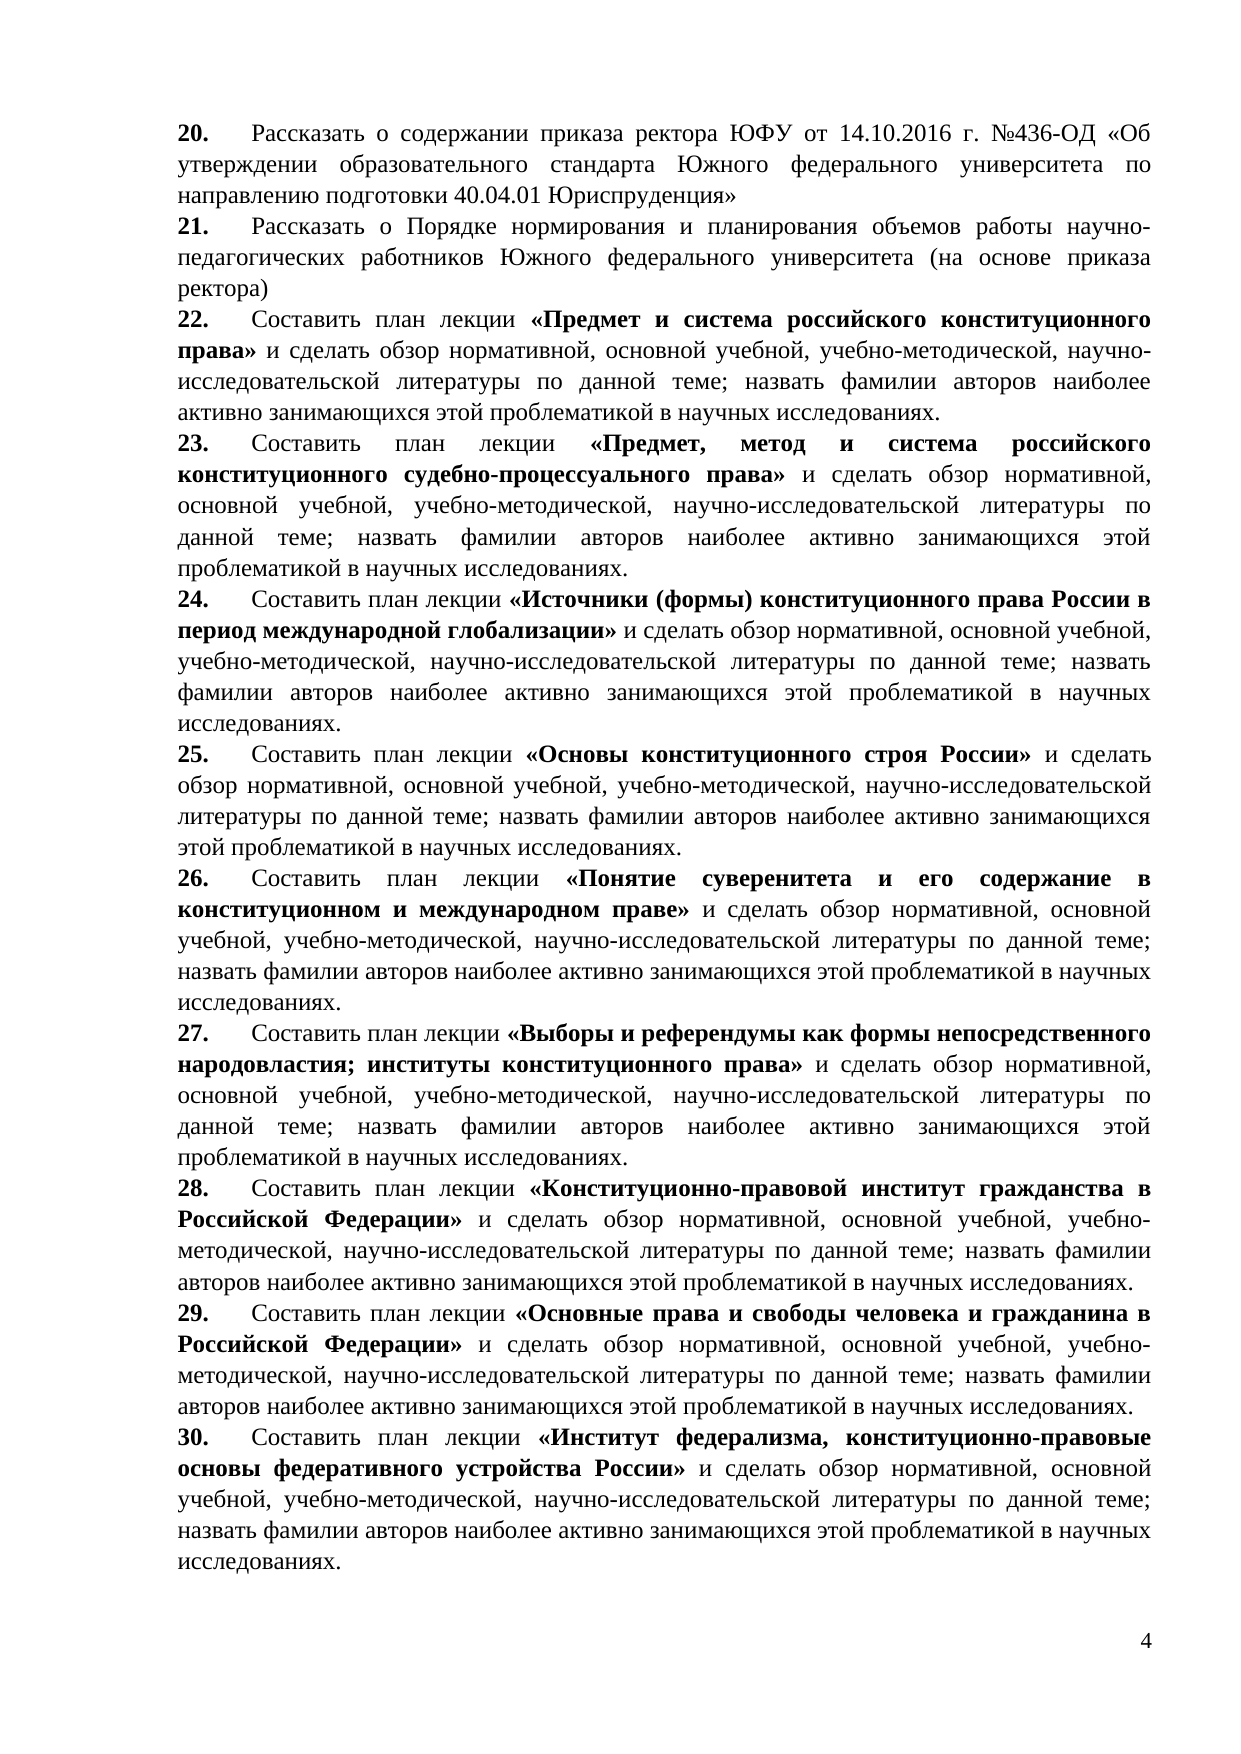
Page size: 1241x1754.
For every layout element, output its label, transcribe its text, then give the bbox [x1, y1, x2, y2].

list Составить план лекции «Основы конституционного строя России» и сделать обзор нормативной, основной учебной, учебно-методической, научно-исследовательской литературы по данной теме; назвать фамилии авторов наиболее активно занимающихся этой проблематикой в научных исследованиях. [177, 739, 1152, 861]
list Составить план лекции «Понятие суверенитета и его содержание в конституционном и международном праве» и сделать обзор нормативной, основной учебной, учебно-методической, научно-исследовательской литературы по данной теме; назвать фамилии авторов наиболее активно занимающихся этой проблематикой в научных исследованиях. [177, 863, 1152, 1016]
list Составить план лекции «Выборы и референдумы как формы непосредственного народовластия; институты конституционного права» и сделать обзор нормативной, основной учебной, учебно-методической, научно-исследовательской литературы по данной теме; назвать фамилии авторов наиболее активно занимающихся этой проблематикой в научных исследованиях. [177, 1018, 1152, 1171]
list Составить план лекции «Предмет, метод и система российского конституционного судебно-процессуального права» и сделать обзор нормативной, основной учебной, учебно-методической, научно-исследовательской литературы по данной теме; назвать фамилии авторов наиболее активно занимающихся этой проблематикой в научных исследованиях. [177, 428, 1152, 581]
list Составить план лекции «Конституционно-правовой институт гражданства в Российской Федерации» и сделать обзор нормативной, основной учебной, учебно-методической, научно-исследовательской литературы по данной теме; назвать фамилии авторов наиболее активно занимающихся этой проблематикой в научных исследованиях. [177, 1173, 1152, 1295]
list Рассказать о содержании приказа ректора ЮФУ от 14.10.2016 г. №436-ОД «Об утверждении образовательного стандарта Южного федерального университета по направлению подготовки 40.04.01 Юриспруденция» [177, 118, 1152, 209]
list Составить план лекции «Институт федерализма, конституционно-правовые основы федеративного устройства России» и сделать обзор нормативной, основной учебной, учебно-методической, научно-исследовательской литературы по данной теме; назвать фамилии авторов наиболее активно занимающихся этой проблематикой в научных исследованиях. [177, 1422, 1152, 1575]
list Составить план лекции «Источники (формы) конституционного права России в период международной глобализации» и сделать обзор нормативной, основной учебной, учебно-методической, научно-исследовательской литературы по данной теме; назвать фамилии авторов наиболее активно занимающихся этой проблематикой в научных исследованиях. [177, 584, 1152, 737]
list Рассказать о Порядке нормирования и планирования объемов работы научно-педагогических работников Южного федерального университета (на основе приказа ректора) [177, 211, 1152, 302]
list Составить план лекции «Предмет и система российского конституционного права» и сделать обзор нормативной, основной учебной, учебно-методической, научно-исследовательской литературы по данной теме; назвать фамилии авторов наиболее активно занимающихся этой проблематикой в научных исследованиях. [177, 304, 1152, 426]
list Составить план лекции «Основные права и свободы человека и гражданина в Российской Федерации» и сделать обзор нормативной, основной учебной, учебно-методической, научно-исследовательской литературы по данной теме; назвать фамилии авторов наиболее активно занимающихся этой проблематикой в научных исследованиях. [177, 1298, 1152, 1419]
